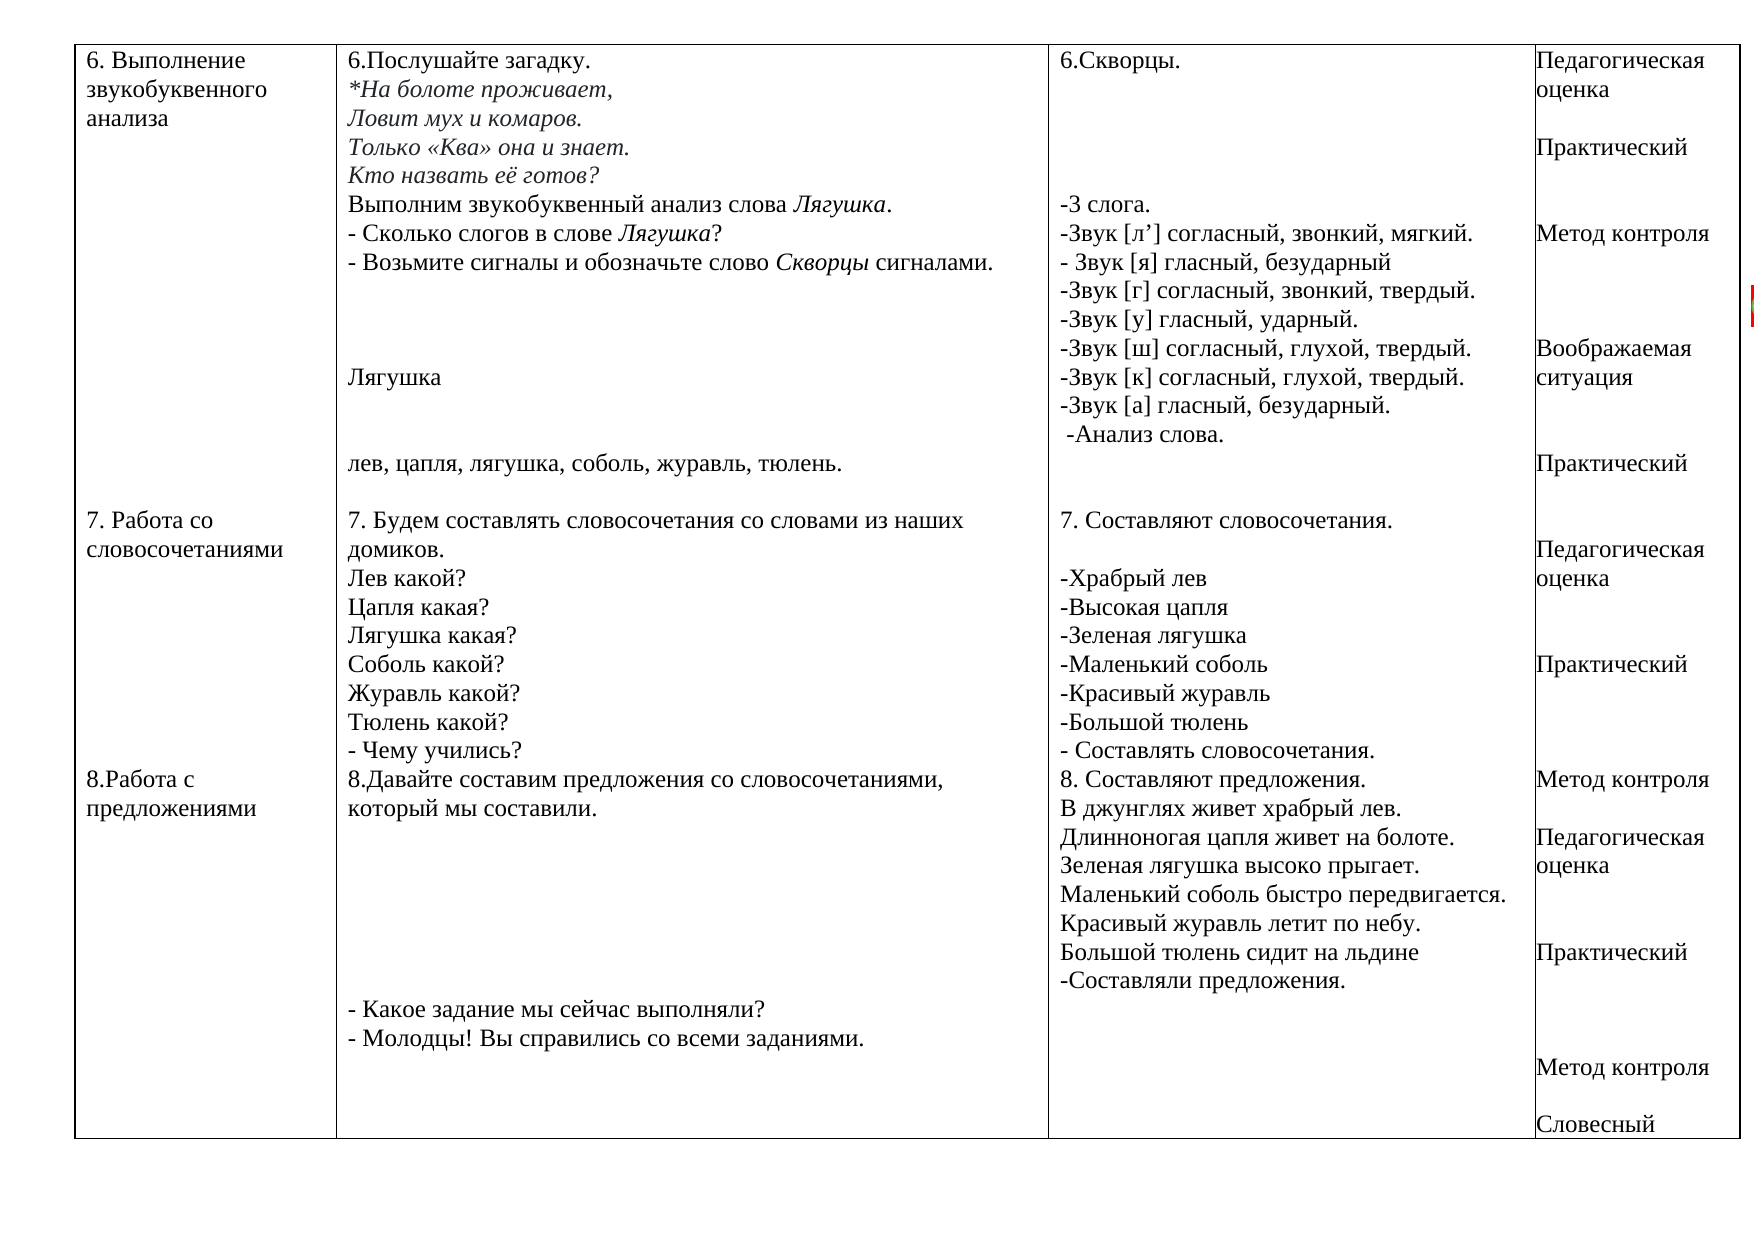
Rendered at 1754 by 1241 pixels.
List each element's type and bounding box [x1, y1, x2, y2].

table_cell [337, 45, 1048, 1138]
table_cell [76, 45, 336, 1138]
table_cell [1536, 45, 1739, 1138]
table_cell [1049, 45, 1535, 1138]
